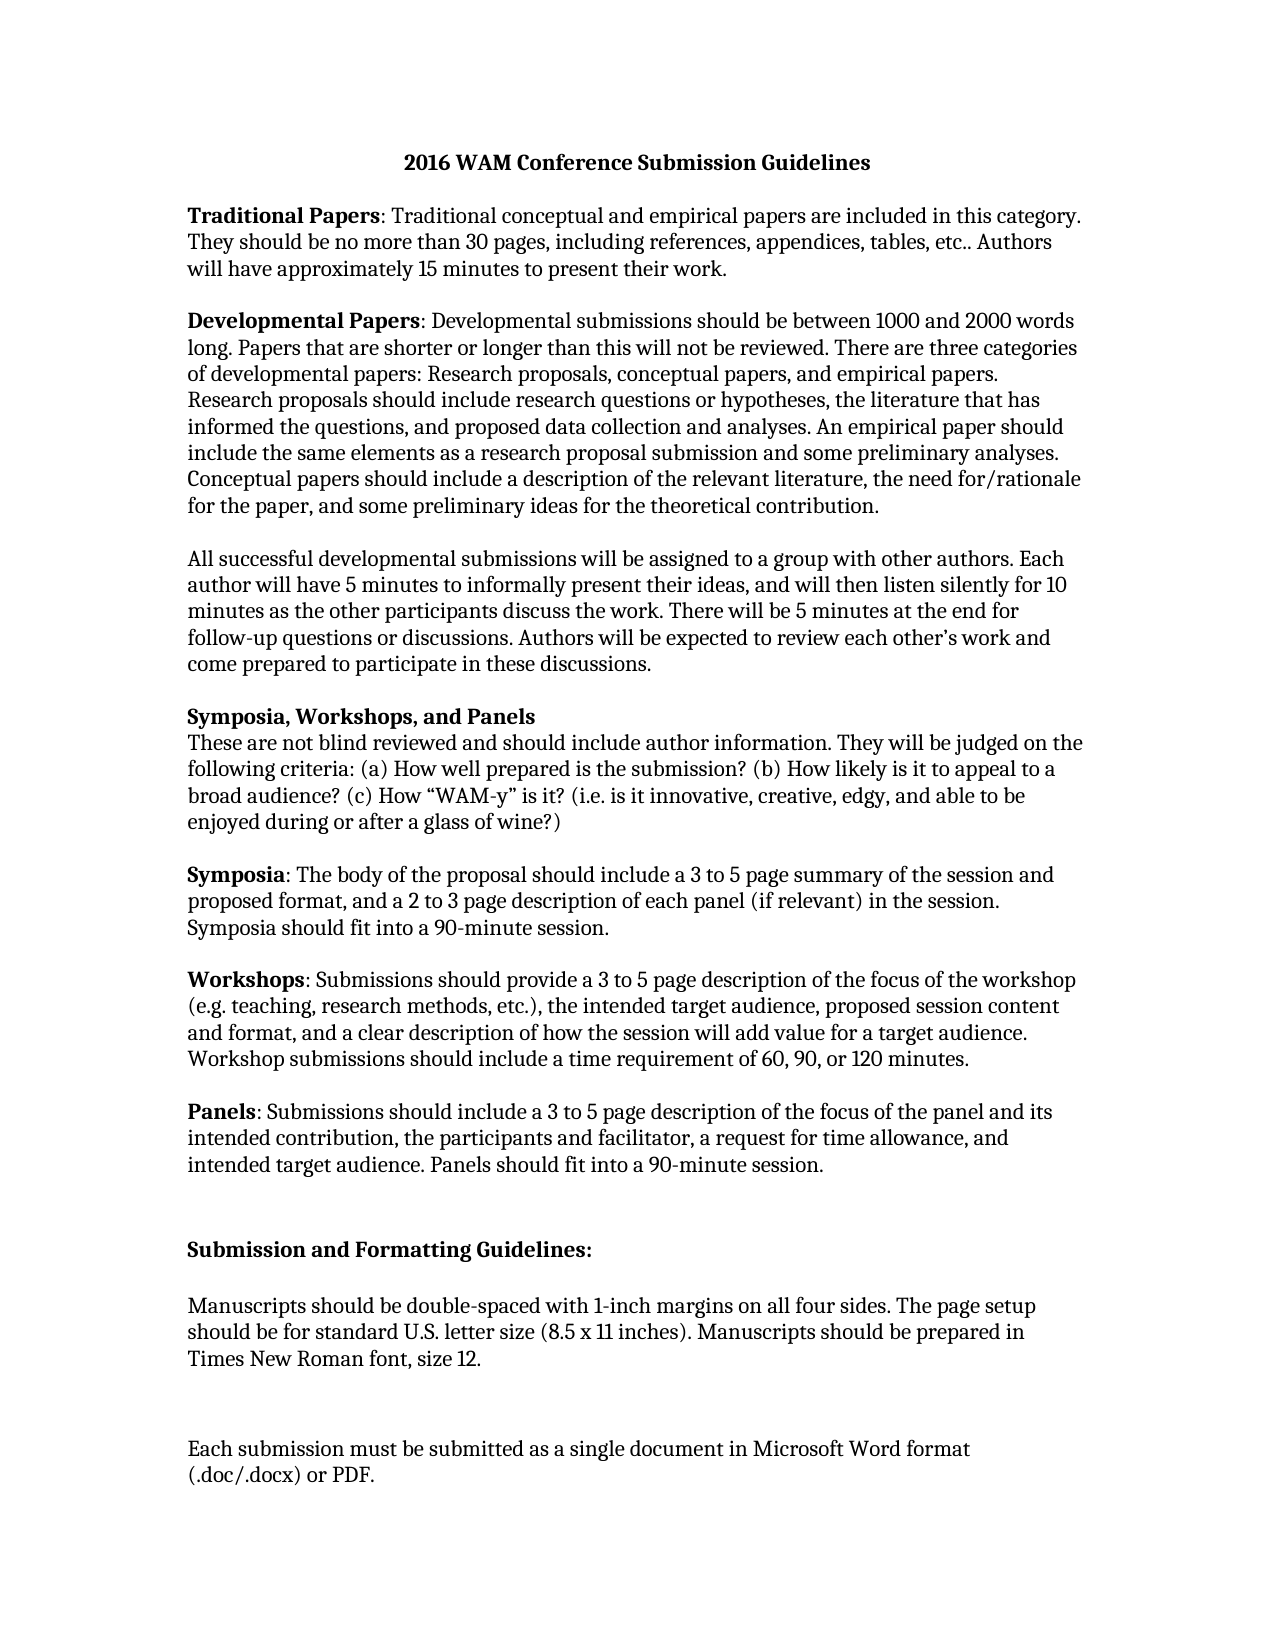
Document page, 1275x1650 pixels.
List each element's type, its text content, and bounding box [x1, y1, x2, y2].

text Symposia: The body of the proposal should include a 3 to 5 page summary of the session and proposed format, and a 2 to 3 page description of each panel (if relevant) in the session. Symposia should fit into a 90-minute session. [187, 862, 1087, 941]
text Workshops: Submissions should provide a 3 to 5 page description of the focus of the workshop (e.g. teaching, research methods, etc.), the intended target audience, proposed session content and format, and a clear description of how the session will add value for a target audience. Workshop submissions should include a time requirement of 60, 90, or 120 minutes. [187, 967, 1087, 1072]
text Each submission must be submitted as a single document in Microsoft Word format (.doc/.docx) or PDF. [187, 1436, 1087, 1488]
text Panels: Submissions should include a 3 to 5 page description of the focus of the panel and its intended contribution, the participants and facilitator, a request for time allowance, and intended target audience. Panels should fit into a 90-minute session. [187, 1099, 1087, 1178]
text These are not blind reviewed and should include author information. They will be judged on the following criteria: (a) How well prepared is the submission? (b) How likely is it to appeal to a broad audience? (c) How “WAM-y” is it? (i.e. is it innovative, creative, edgy, and able to be enjoyed during or after a glass of wine?) [187, 730, 1087, 835]
text Symposia, Workshops, and Panels [187, 703, 1087, 730]
text Traditional Papers: Traditional conceptual and empirical papers are included in this category. They should be no more than 30 pages, including references, appendices, tables, etc.. Authors will have approximately 15 minutes to present their work. [187, 203, 1087, 282]
text Manuscripts should be double-spaced with 1-inch margins on all four sides. The page setup should be for standard U.S. letter size (8.5 x 11 inches). Manuscripts should be prepared in Times New Roman font, size 12. [187, 1293, 1087, 1372]
text Developmental Papers: Developmental submissions should be between 1000 and 2000 words long. Papers that are shorter or longer than this will not be reviewed. There are three categories of developmental papers: Research proposals, conceptual papers, and empirical papers. Research proposals should include research questions or hypotheses, the literature that has informed the questions, and proposed data collection and analyses. An empirical paper should include the same elements as a research proposal submission and some preliminary analyses. Conceptual papers should include a description of the relevant literature, the need for/rationale for the paper, and some preliminary ideas for the theoretical contribution. [187, 308, 1087, 519]
text 2016 WAM Conference Submission Guidelines [187, 150, 1087, 176]
text Submission and Formatting Guidelines: [187, 1237, 1087, 1263]
text All successful developmental submissions will be assigned to a group with other authors. Each author will have 5 minutes to informally present their ideas, and will then listen silently for 10 minutes as the other participants discuss the work. There will be 5 minutes at the end for follow-up questions or discussions. Authors will be expected to review each other’s work and come prepared to participate in these discussions. [187, 545, 1087, 677]
